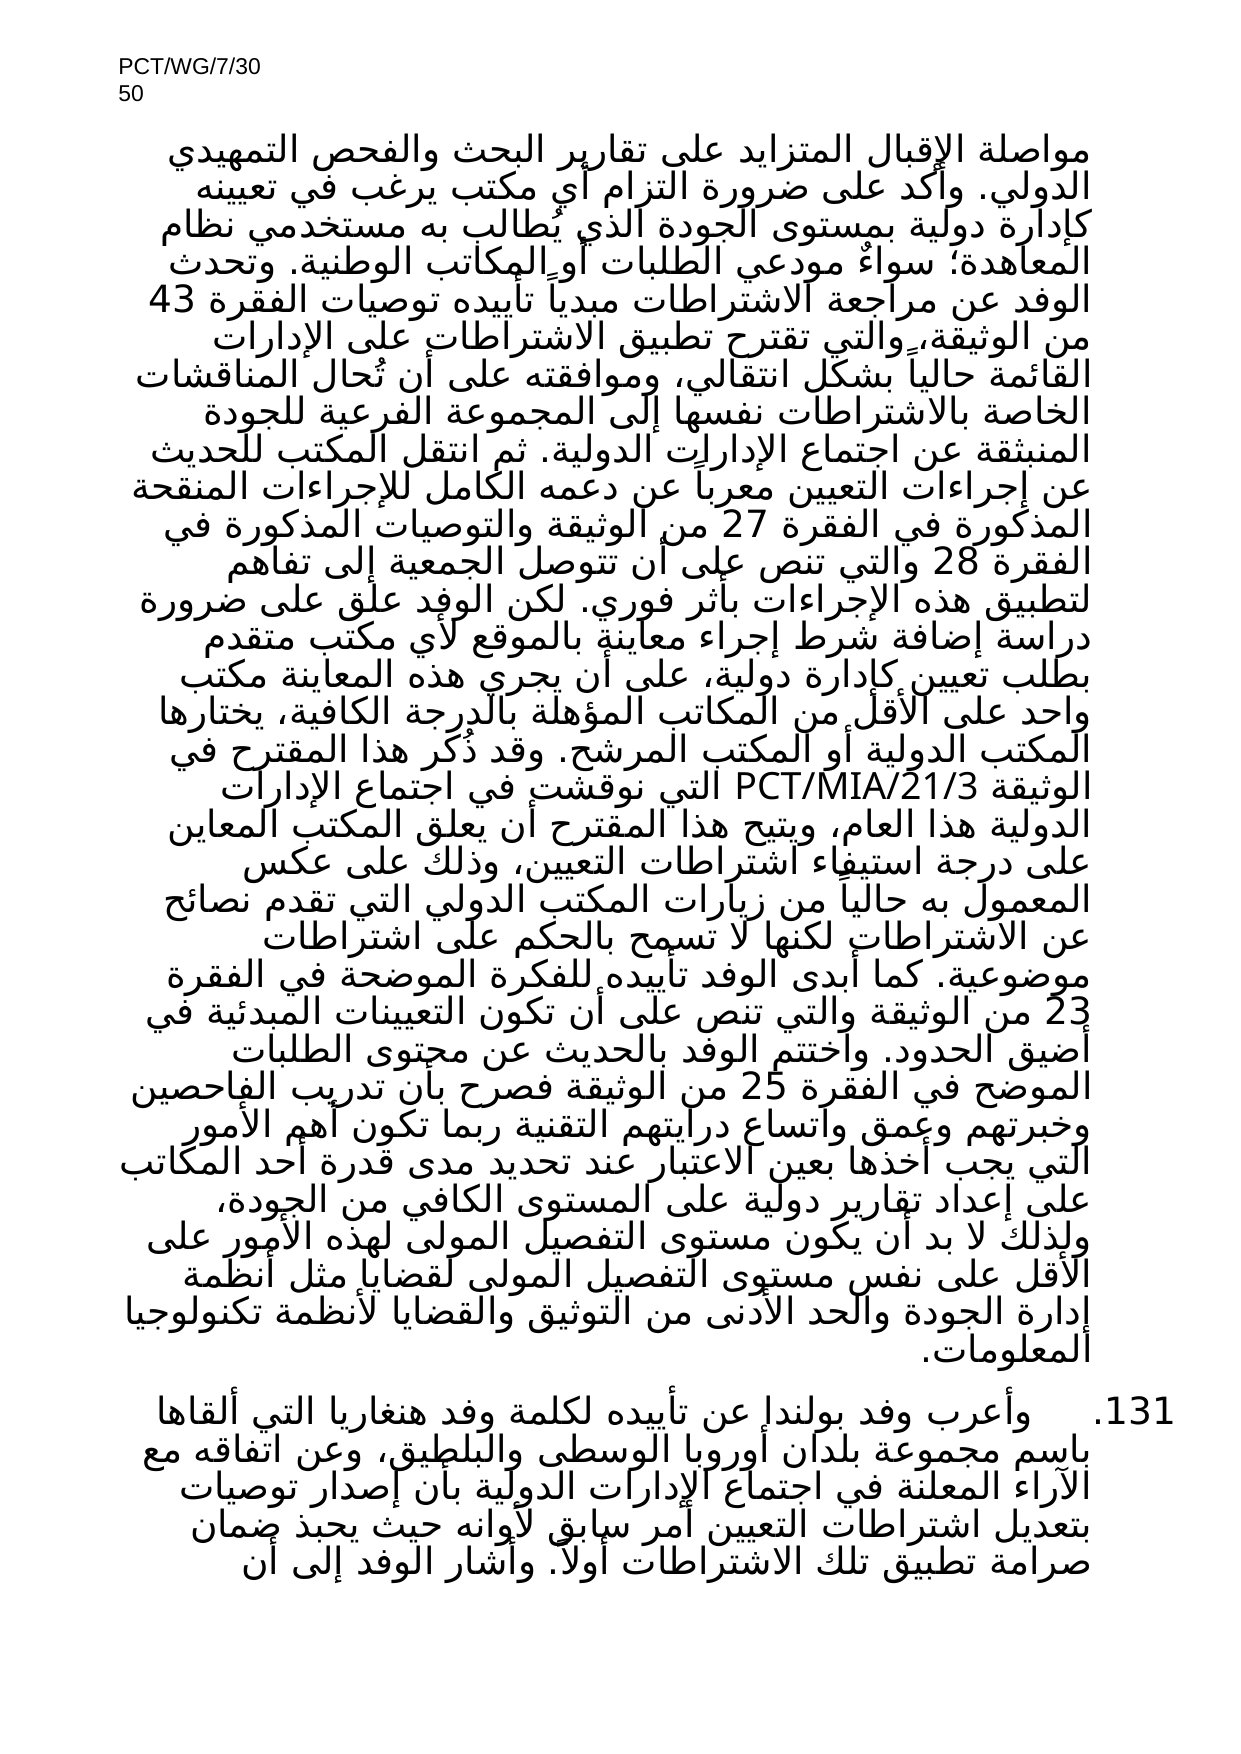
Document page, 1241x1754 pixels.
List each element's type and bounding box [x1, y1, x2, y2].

text [118, 1395, 1092, 1582]
text [118, 132, 1092, 1370]
